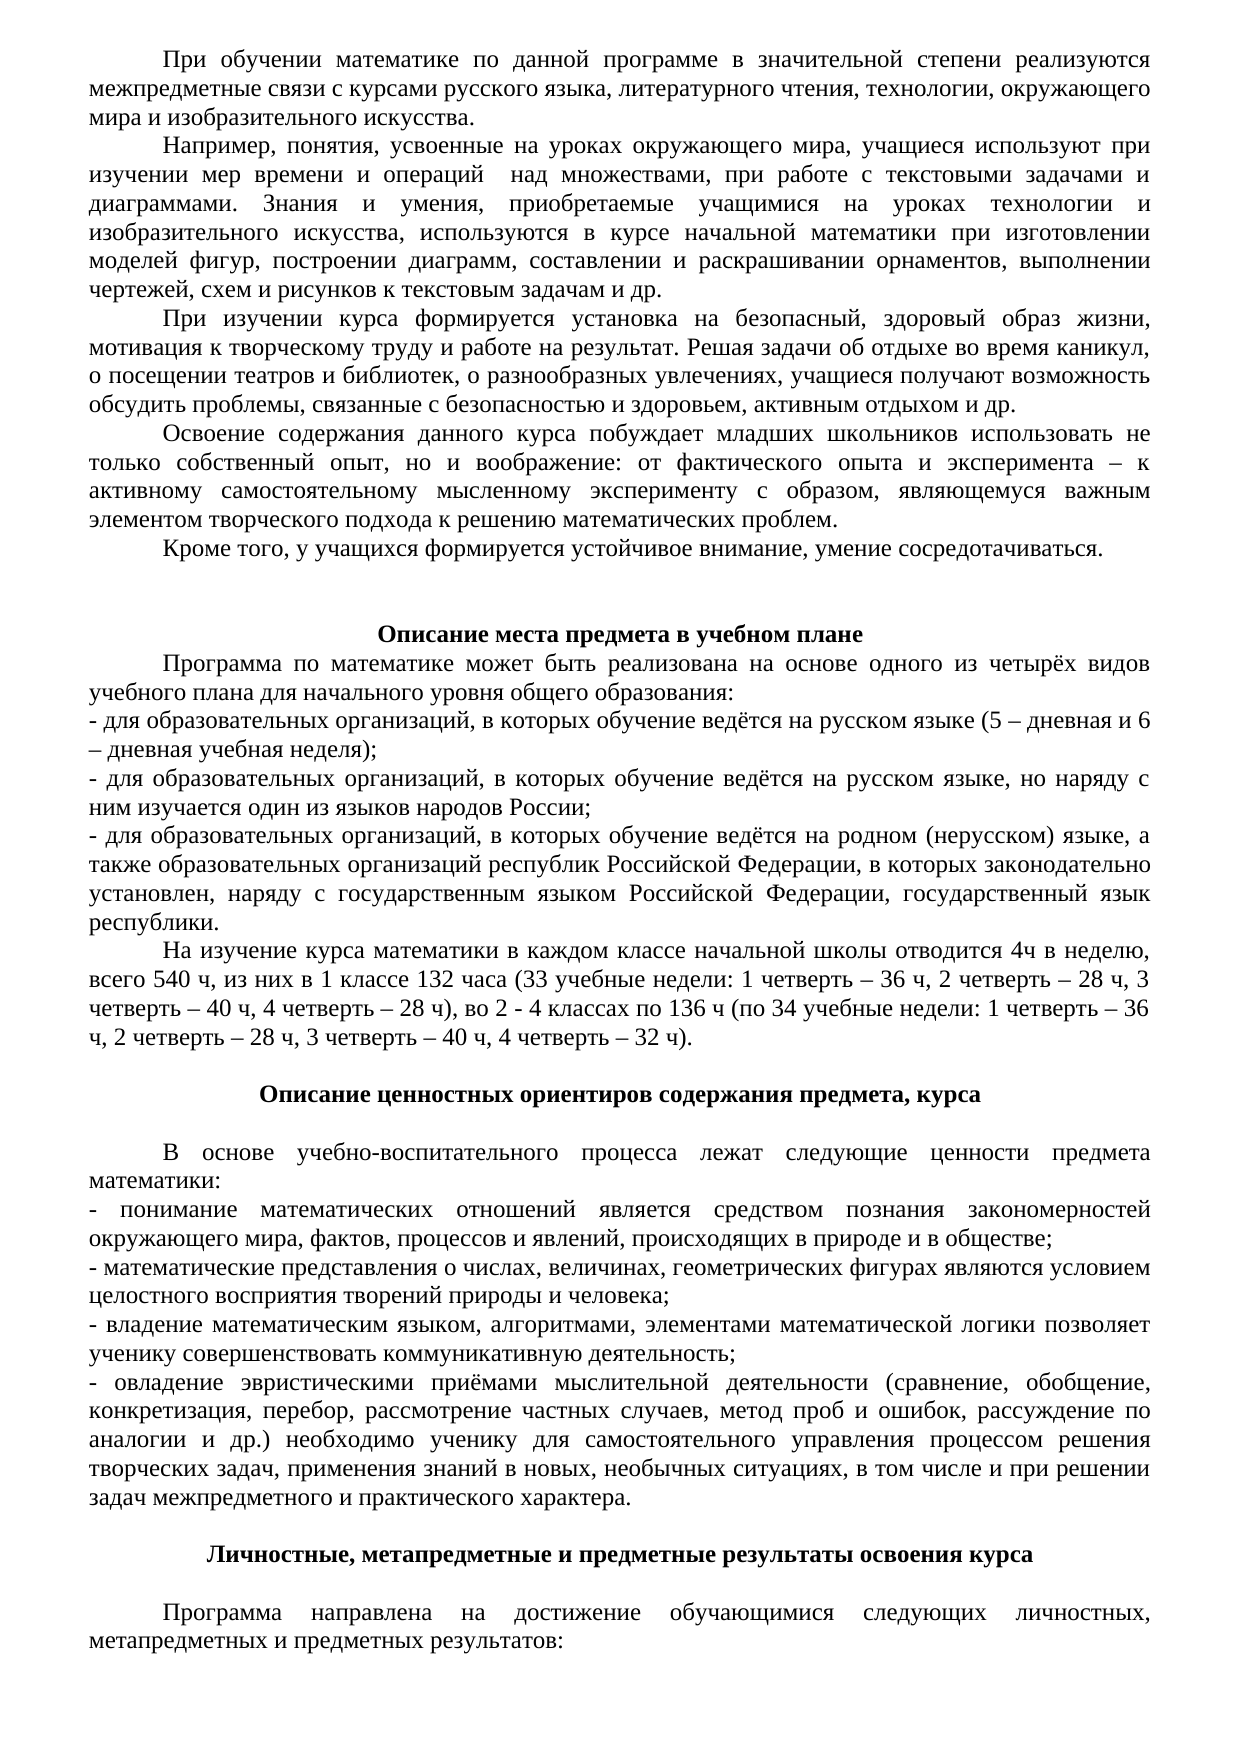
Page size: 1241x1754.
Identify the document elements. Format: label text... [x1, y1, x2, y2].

text При обучении математике по данной программе в значительной степени реализуются межпредметные связи с курсами русского языка, литературного чтения, технологии, окружающего мира и изобразительного искусства. [89, 44, 1152, 131]
text - овладение эвристическими приёмами мыслительной деятельности (сравнение, обобщение, конкретизация, перебор, рассмотрение частных случаев, метод проб и ошибок, рассуждение по аналогии и др.) необходимо ученику для самостоятельного управления процессом решения творческих задач, применения знаний в новых, необычных ситуациях, в том числе и при решении задач межпредметного и практического характера. [89, 1367, 1152, 1511]
text - владение математическим языком, алгоритмами, элементами математической логики позволяет ученику совершенствовать коммуникативную деятельность; [89, 1309, 1152, 1367]
text Программа направлена на достижение обучающимися следующих личностных, метапредметных и предметных результатов: [89, 1597, 1152, 1654]
text Освоение содержания данного курса побуждает младших школьников использовать не только собственный опыт, но и воображение: от фактического опыта и эксперимента – к активному самостоятельному мысленному эксперименту с образом, являющемуся важным элементом творческого подхода к решению математических проблем. [89, 418, 1152, 533]
text В основе учебно-воспитательного процесса лежат следующие ценности предмета математики: [89, 1137, 1152, 1194]
text - для образовательных организаций, в которых обучение ведётся на родном (нерусском) языке, а также образовательных организаций республик Российской Федерации, в которых законодательно установлен, наряду с государственным языком Российской Федерации, государственный язык республики. [89, 821, 1152, 936]
text На изучение курса математики в каждом классе начальной школы отводится 4ч в неделю, всего 540 ч, из них в 1 классе 132 часа (33 учебные недели: 1 четверть – 36 ч, 2 четверть – 28 ч, 3 четверть – 40 ч, 4 четверть – 28 ч), во 2 - 4 классах по 136 ч (по 34 учебные недели: 1 четверть – 36 ч, 2 четверть – 28 ч, 3 четверть – 40 ч, 4 четверть – 32 ч). [89, 936, 1152, 1051]
text - для образовательных организаций, в которых обучение ведётся на русском языке (5 – дневная и 6 – дневная учебная неделя); [89, 706, 1152, 763]
text - понимание математических отношений является средством познания закономерностей окружающего мира, фактов, процессов и явлений, происходящих в природе и в обществе; [89, 1194, 1152, 1252]
text Личностные, метапредметные и предметные результаты освоения курса [89, 1539, 1152, 1568]
text Описание ценностных ориентиров содержания предмета, курса [89, 1079, 1152, 1108]
text Программа по математике может быть реализована на основе одного из четырёх видов учебного плана для начального уровня общего образования: [89, 648, 1152, 706]
text При изучении курса формируется установка на безопасный, здоровый образ жизни, мотивация к творческому труду и работе на результат. Решая задачи об отдыхе во время каникул, о посещении театров и библиотек, о разнообразных увлечениях, учащиеся получают возможность обсудить проблемы, связанные с безопасностью и здоровьем, активным отдыхом и др. [89, 303, 1152, 418]
text - математические представления о числах, величинах, геометрических фигурах являются условием целостного восприятия творений природы и человека; [89, 1252, 1152, 1309]
text Описание места предмета в учебном плане [89, 619, 1152, 648]
text Например, понятия, усвоенные на уроках окружающего мира, учащиеся используют при изучении мер времени и операций над множествами, при работе с текстовыми задачами и диаграммами. Знания и умения, приобретаемые учащимися на уроках технологии и изобразительного искусства, используются в курсе начальной математики при изготовлении моделей фигур, построении диаграмм, составлении и раскрашивании орнаментов, выполнении чертежей, схем и рисунков к текстовым задачам и др. [89, 131, 1152, 303]
text Кроме того, у учащихся формируется устойчивое внимание, умение сосредотачиваться. [89, 533, 1152, 562]
text - для образовательных организаций, в которых обучение ведётся на русском языке, но наряду с ним изучается один из языков народов России; [89, 763, 1152, 821]
